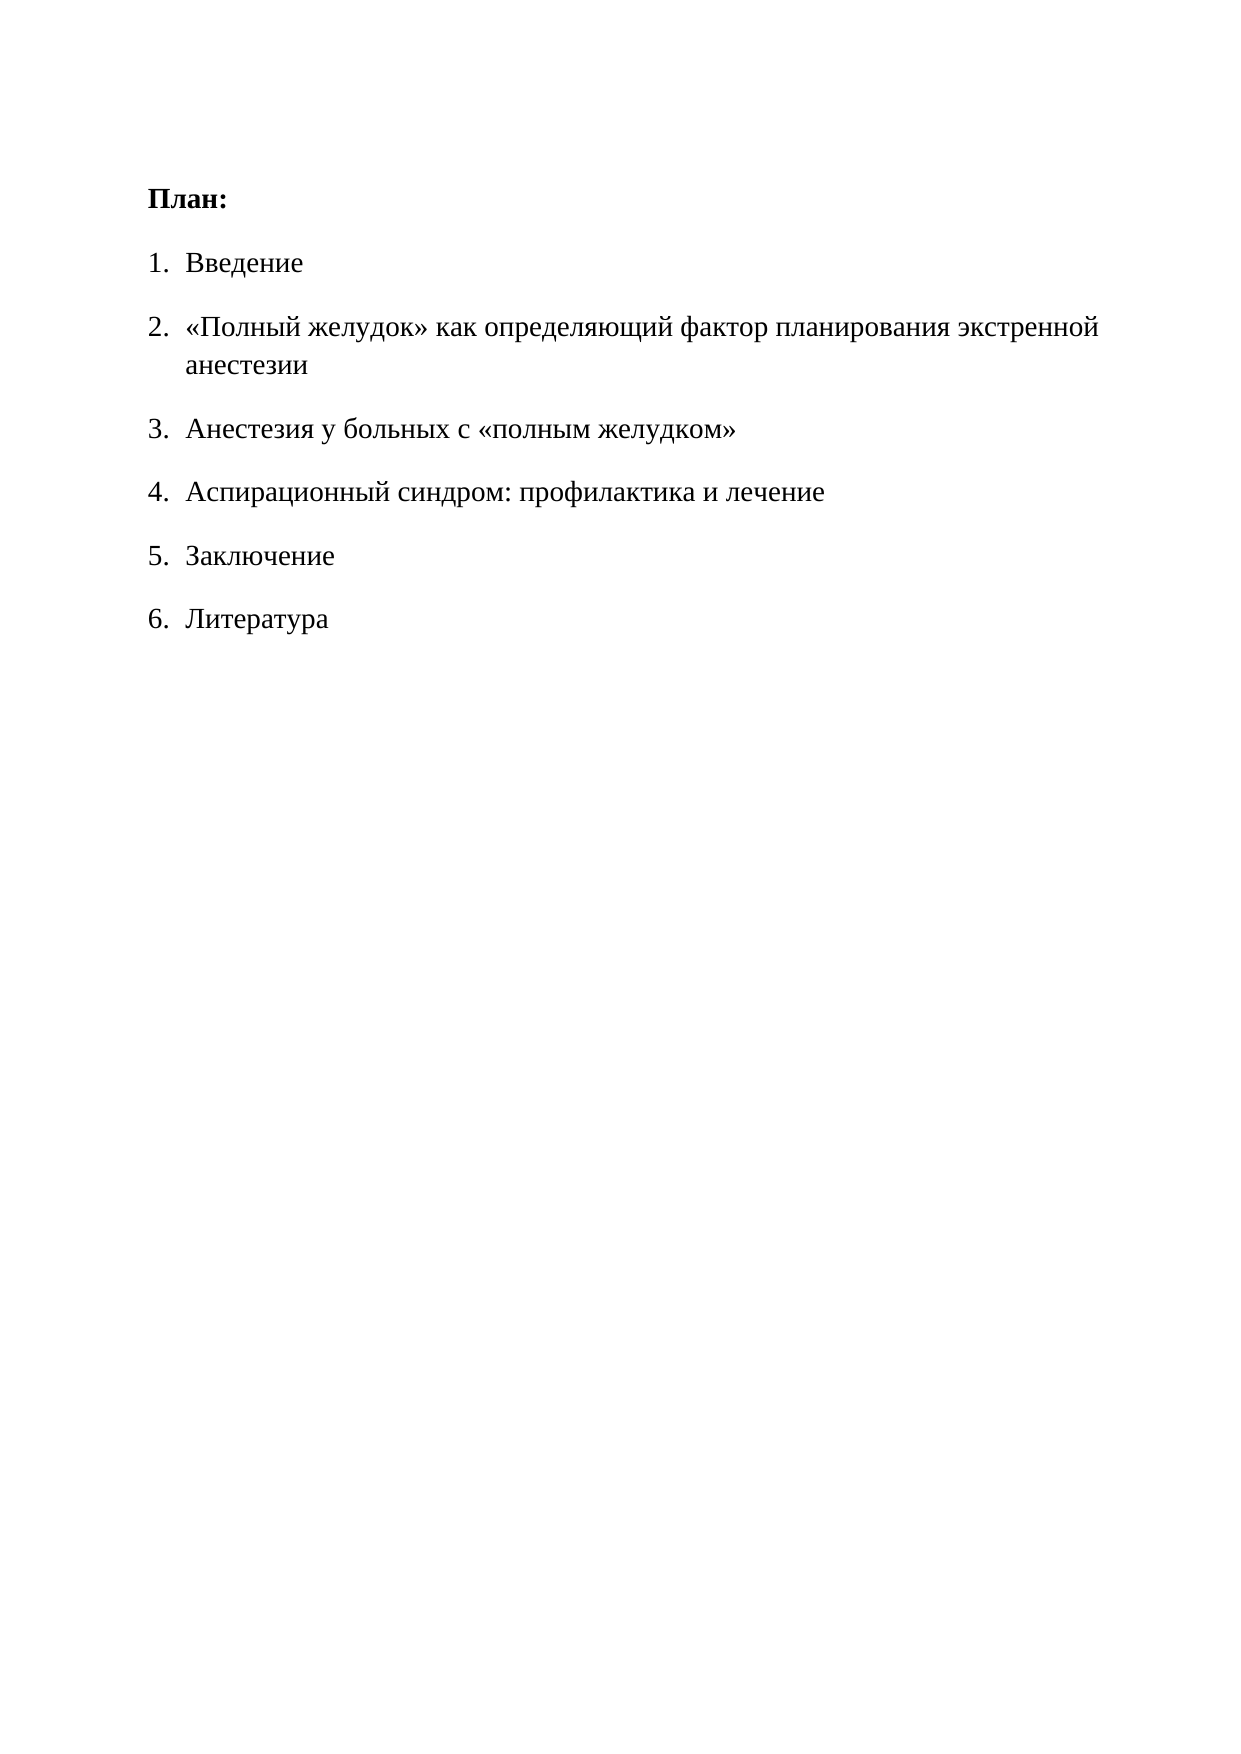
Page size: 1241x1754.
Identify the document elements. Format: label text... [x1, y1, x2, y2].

list Литература [148, 601, 1152, 635]
list Введение [148, 245, 1152, 279]
list «Полный желудок» как определяющий фактор планирования экстренной анестезии [148, 309, 1152, 381]
list Анестезия у больных с «полным желудком» [148, 411, 1152, 444]
list Заключение [148, 538, 1152, 571]
list Аспирационный синдром: профилактика и лечение [148, 474, 1152, 508]
text План: [148, 182, 1152, 215]
